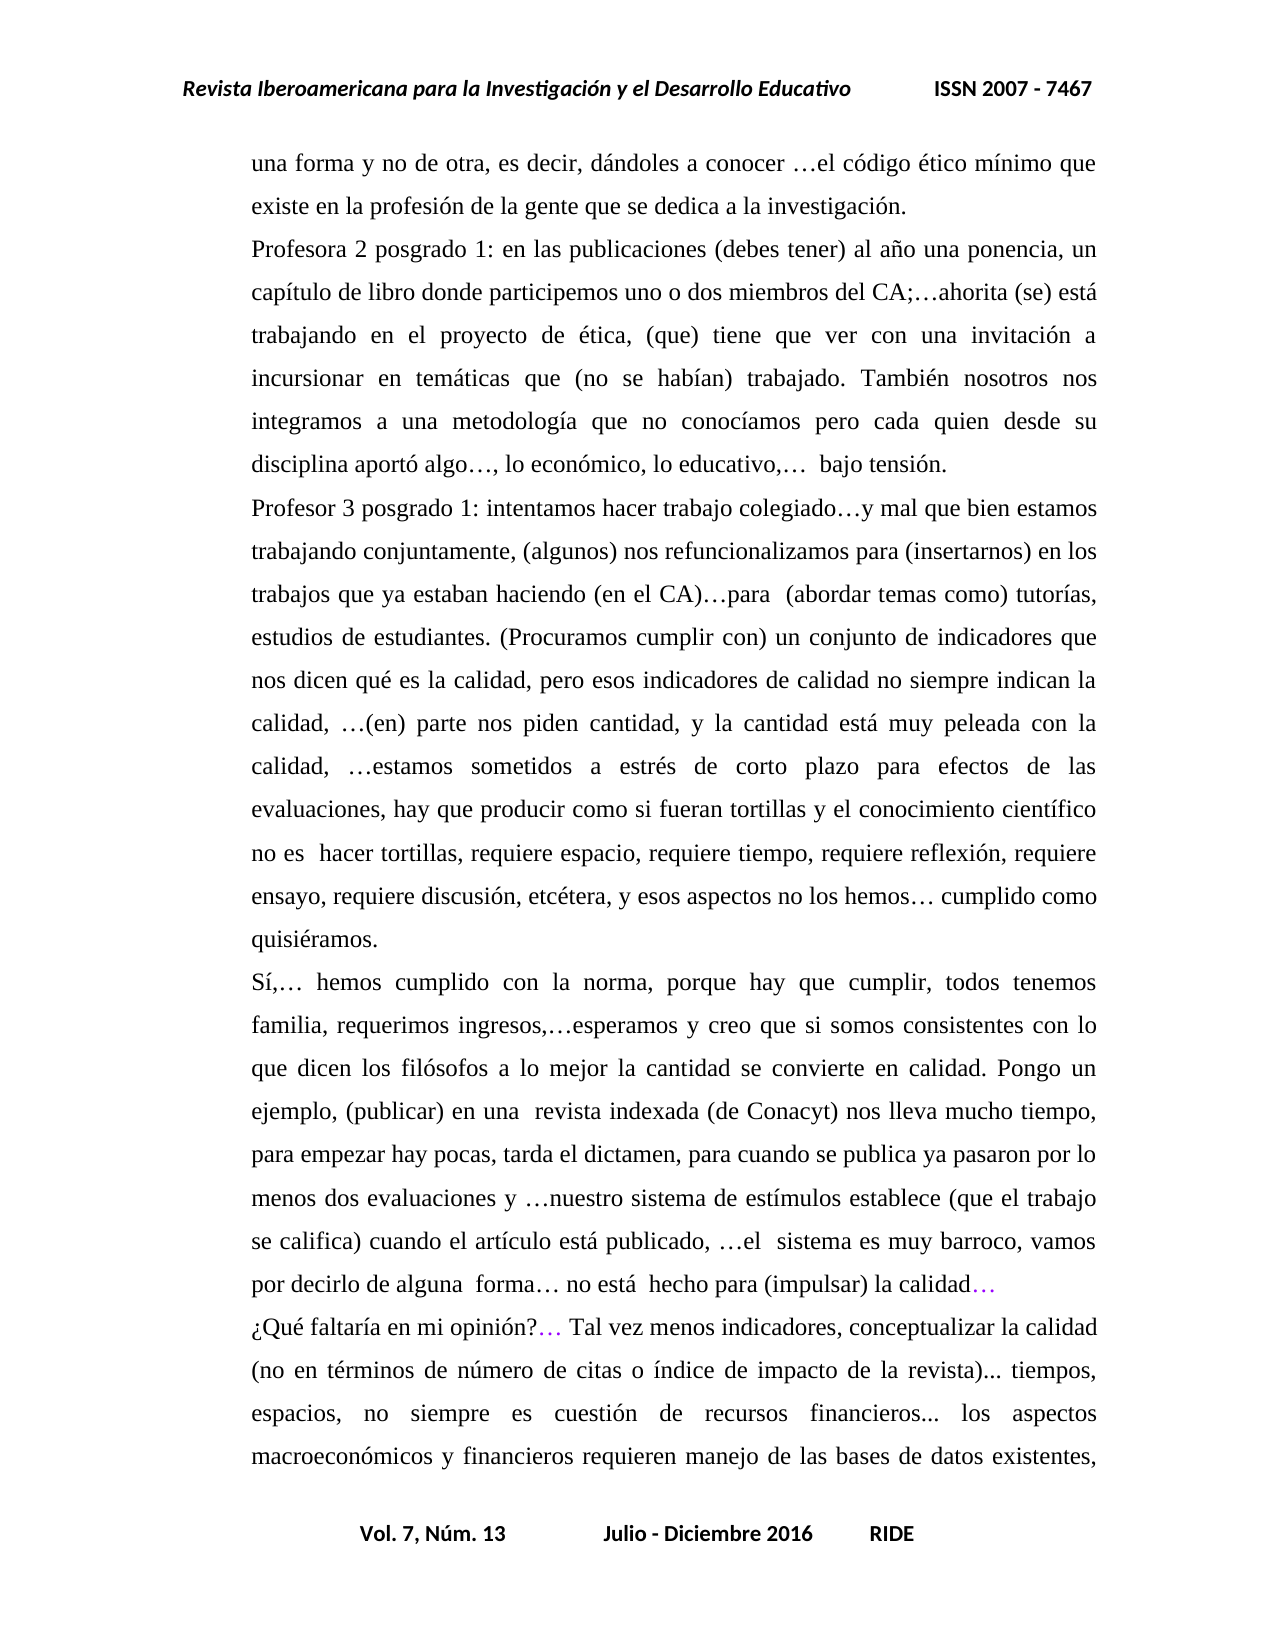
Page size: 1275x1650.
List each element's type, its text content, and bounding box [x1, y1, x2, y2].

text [251, 148, 1098, 219]
text Profesor 3 posgrado 1: intentamos hacer trabajo colegiado…y mal que bien estamos trabajando conjuntamente, (algunos) nos refuncionalizamos para (insertarnos) en los trabajos que ya estaban haciendo (en el CA)…para (abordar temas como) tutorías, estudios de estudiantes. (Procuramos cumplir con) un conjunto de indicadores que nos dicen qué es la calidad, pero esos indicadores de calidad no siempre indican la calidad, …(en) parte nos piden cantidad, y la cantidad está muy peleada con la calidad, …estamos sometidos a estrés de corto plazo para efectos de las evaluaciones, hay que producir como si fueran tortillas y el conocimiento científico no es hacer tortillas, requiere espacio, requiere tiempo, requiere reflexión, requiere ensayo, requiere discusión, etcétera, y esos aspectos no los hemos… cumplido como quisiéramos. [251, 493, 1098, 953]
text Profesora 2 posgrado 1: en las publicaciones (debes tener) al año una ponencia, un capítulo de libro donde participemos uno o dos miembros del CA;…ahorita (se) está trabajando en el proyecto de ética, (que) tiene que ver con una invitación a incursionar en temáticas que (no se habían) trabajado. También nosotros nos integramos a una metodología que no conocíamos pero cada quien desde su disciplina aportó algo…, lo económico, lo educativo,… bajo tensión. [251, 234, 1098, 478]
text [251, 1312, 1098, 1470]
text Sí,… hemos cumplido con la norma, porque hay que cumplir, todos tenemos familia, requerimos ingresos,…esperamos y creo que si somos consistentes con lo que dicen los filósofos a lo mejor la cantidad se convierte en calidad. Pongo un ejemplo, (publicar) en una revista indexada (de Conacyt) nos lleva mucho tiempo, para empezar hay pocas, tarda el dictamen, para cuando se publica ya pasaron por lo menos dos evaluaciones y …nuestro sistema de estímulos establece (que el trabajo se califica) cuando el artículo está publicado, …el sistema es muy barroco, vamos por decirlo de alguna forma… no está hecho para (impulsar) la calidad… [251, 967, 1098, 1298]
